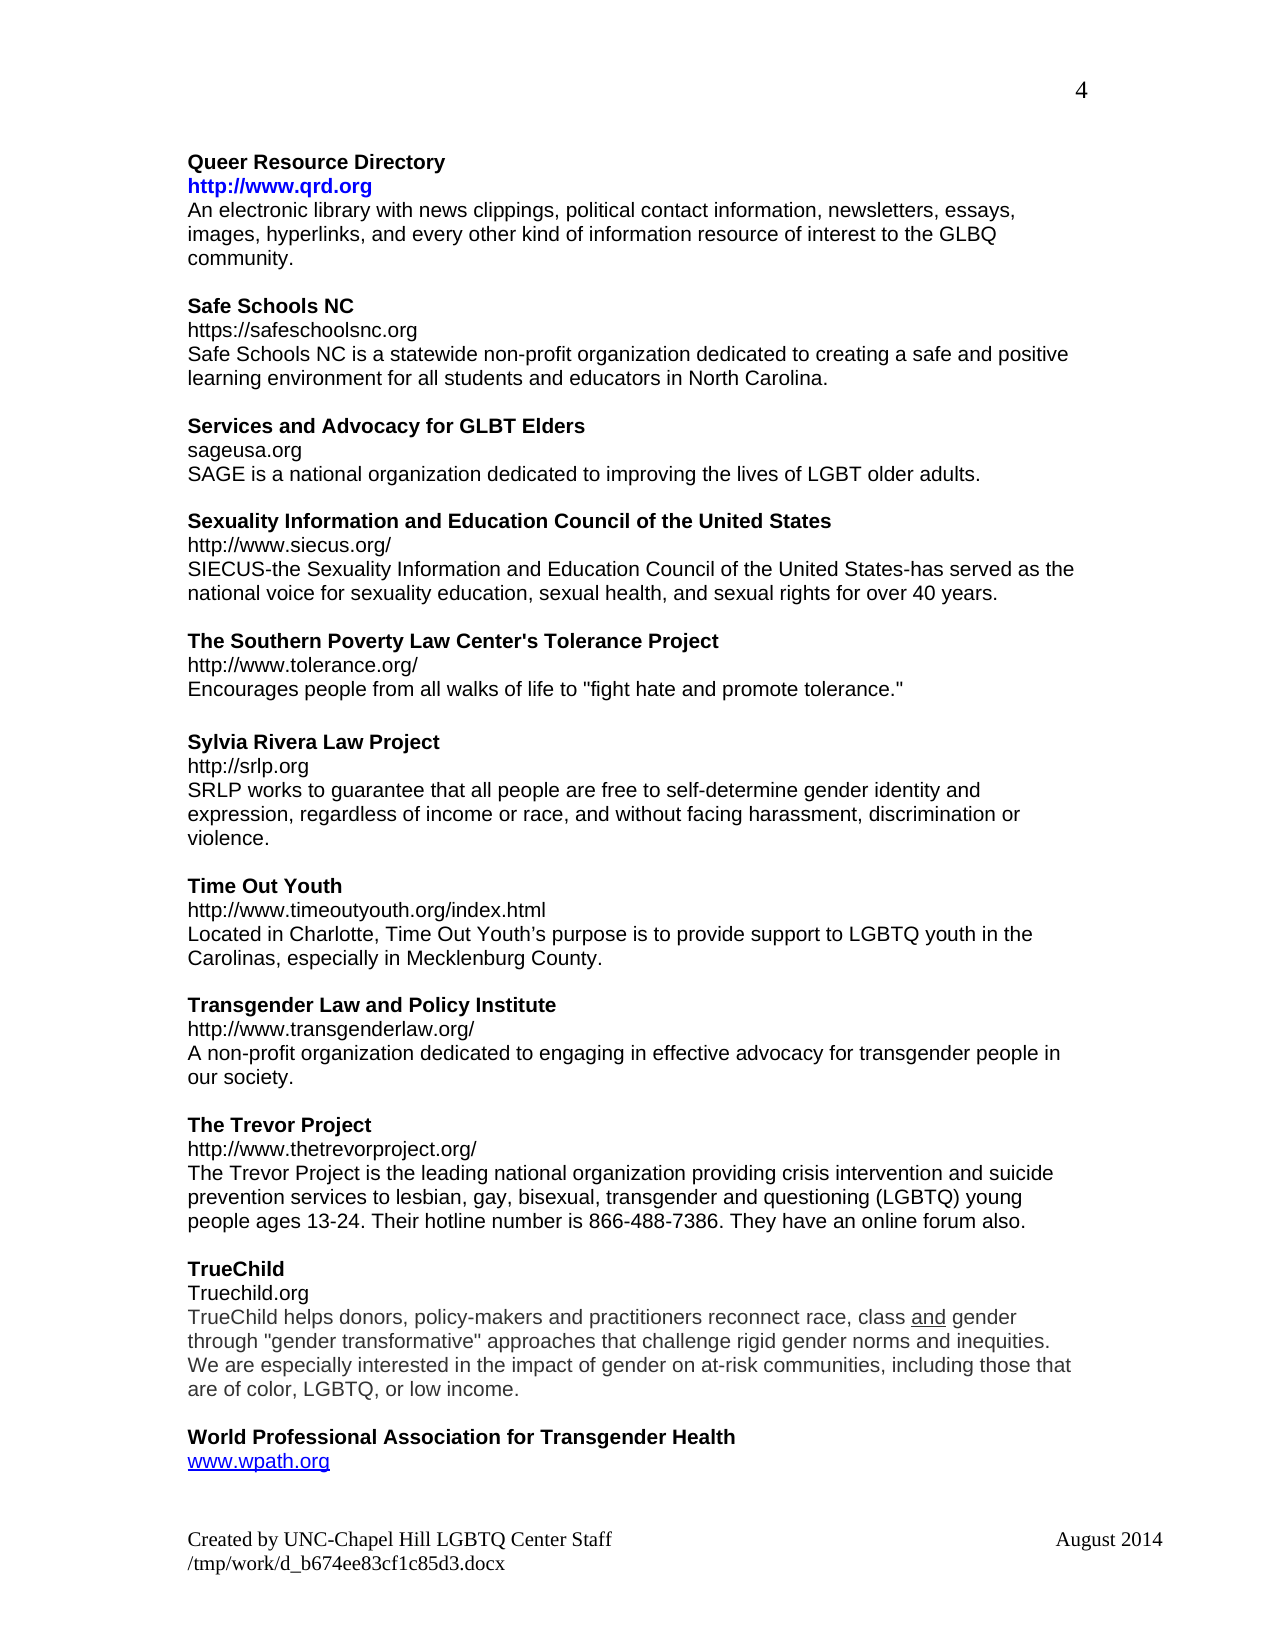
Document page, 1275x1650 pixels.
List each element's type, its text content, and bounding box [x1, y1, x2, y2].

text A non-profit organization dedicated to engaging in effective advocacy for transgender people in our society. [187, 1041, 1087, 1089]
text World Professional Association for Transgender Health [187, 1424, 1087, 1448]
text Sylvia Rivera Law Project [187, 730, 1087, 754]
text The Southern Poverty Law Center's Tolerance Project [187, 629, 1087, 653]
text http://www.thetrevorproject.org/ [187, 1137, 1087, 1161]
text SIECUS-the Sexuality Information and Education Council of the United States-has served as the national voice for sexuality education, sexual health, and sexual rights for over 40 years. [187, 557, 1087, 605]
text sageusa.org [187, 437, 1087, 461]
text An electronic library with news clippings, political contact information, newsletters, essays, images, hyperlinks, and every other kind of information resource of interest to the GLBQ community. [187, 198, 1087, 270]
text The Trevor Project [187, 1113, 1087, 1137]
text Located in Charlotte, Time Out Youth’s purpose is to provide support to LGBTQ youth in the Carolinas, especially in Mecklenburg County. [187, 921, 1087, 969]
text Time Out Youth [187, 873, 1087, 897]
text https://safeschoolsnc.org [187, 318, 1087, 342]
text The Trevor Project is the leading national organization providing crisis intervention and suicide prevention services to lesbian, gay, bisexual, transgender and questioning (LGBTQ) young people ages 13-24. Their hotline number is 866-488-7386. They have an online forum also. [187, 1161, 1087, 1233]
text http://www.timeoutyouth.org/index.html [187, 897, 1087, 921]
text TrueChild helps donors, policy-makers and practitioners reconnect race, class and gender through "gender transformative" approaches that challenge rigid gender norms and inequities. We are especially interested in the impact of gender on at-risk communities, including those that are of color, LGBTQ, or low income. [187, 1305, 1087, 1401]
text Sexuality Information and Education Council of the United States [187, 509, 1087, 533]
text www.wpath.org [187, 1448, 1087, 1472]
text Transgender Law and Policy Institute [187, 993, 1087, 1017]
text Services and Advocacy for GLBT Elders [187, 413, 1087, 437]
text http://www.transgenderlaw.org/ [187, 1017, 1087, 1041]
text SRLP works to guarantee that all people are free to self-determine gender identity and expression, regardless of income or race, and without facing harassment, discrimination or violence. [187, 778, 1087, 849]
text TrueChild [187, 1257, 1087, 1281]
text SAGE is a national organization dedicated to improving the lives of LGBT older adults. [187, 461, 1087, 485]
text http://www.siecus.org/ [187, 533, 1087, 557]
text http://www.tolerance.org/ [187, 653, 1087, 677]
text http://www.qrd.org [187, 174, 1087, 198]
text Safe Schools NC [187, 294, 1087, 318]
text Safe Schools NC is a statewide non-profit organization dedicated to creating a safe and positive learning environment for all students and educators in North Carolina. [187, 342, 1087, 389]
text http://srlp.org [187, 754, 1087, 778]
text Encourages people from all walks of life to "fight hate and promote tolerance." [187, 677, 1087, 730]
text Truechild.org [187, 1281, 1087, 1305]
text Queer Resource Directory [187, 150, 1087, 174]
